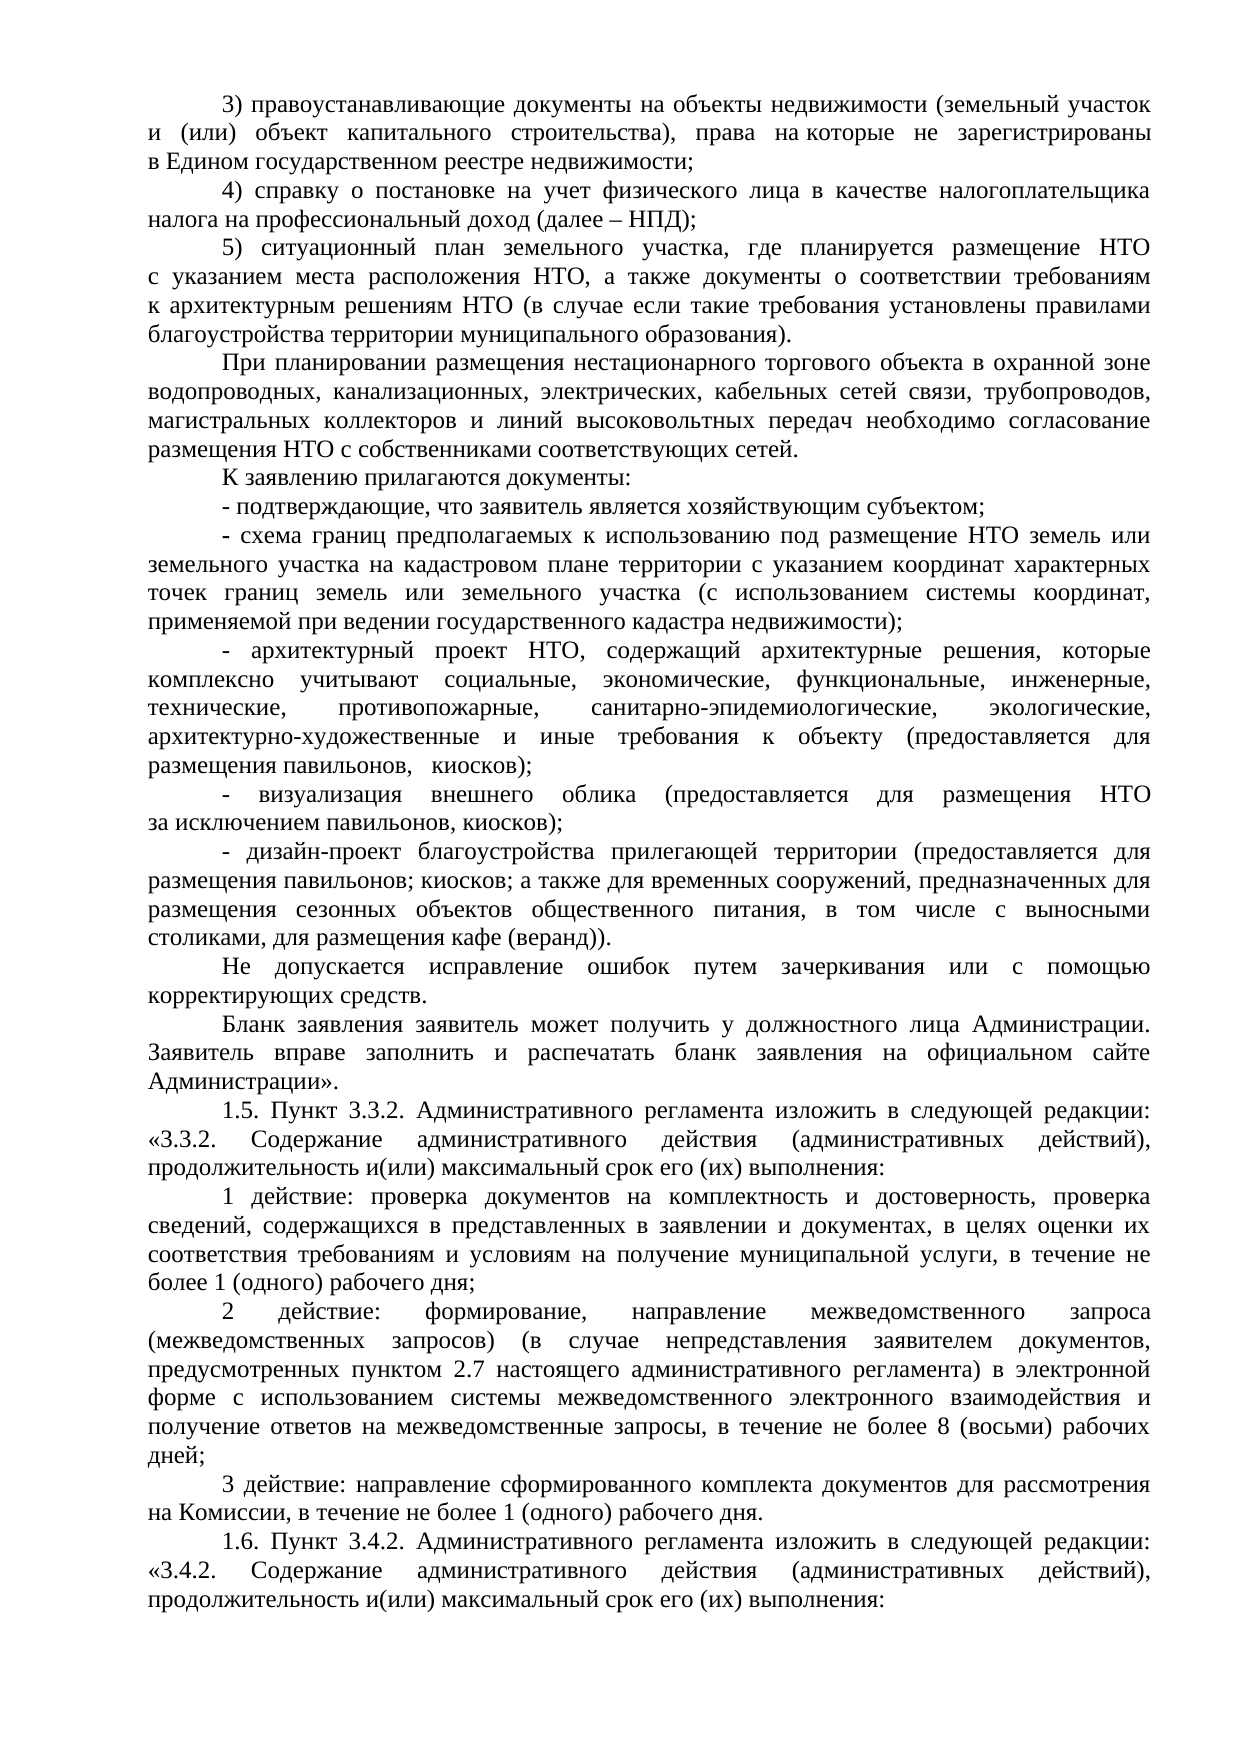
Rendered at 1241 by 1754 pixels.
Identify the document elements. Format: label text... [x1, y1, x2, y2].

text 3 действие: направление сформированного комплекта документов для рассмотрения на Комиссии, в течение не более 1 (одного) рабочего дня. [148, 1469, 1152, 1526]
text - дизайн-проект благоустройства прилегающей территории (предоставляется для размещения павильонов; киосков; а также для временных сооружений, предназначенных для размещения сезонных объектов общественного питания, в том числе с выносными столиками, для размещения кафе (веранд)). [148, 836, 1152, 951]
text 2 действие: формирование, направление межведомственного запроса (межведомственных запросов) (в случае непредставления заявителем документов, предусмотренных пунктом 2.7 настоящего административного регламента) в электронной форме с использованием системы межведомственного электронного взаимодействия и получение ответов на межведомственные запросы, в течение не более 8 (восьми) рабочих дней; [148, 1296, 1152, 1469]
text Не допускается исправление ошибок путем зачеркивания или с помощью корректирующих средств. [148, 951, 1152, 1009]
title К заявлению прилагаются документы: [148, 462, 1152, 491]
text 5) ситуационный план земельного участка, где планируется размещение НТО с указанием места расположения НТО, а также документы о соответствии требованиям к архитектурным решениям НТО (в случае если такие требования установлены правилами благоустройства территории муниципального образования). [148, 232, 1152, 347]
text 4) справку о постановке на учет физического лица в качестве налогоплательщика налога на профессиональный доход (далее – НПД); [148, 175, 1152, 232]
title - подтверждающие, что заявитель является хозяйствующим субъектом; [148, 491, 1152, 520]
text 1.5. Пункт 3.3.2. Административного регламента изложить в следующей редакции: «3.3.2. Содержание административного действия (административных действий), продолжительность и(или) максимальный срок его (их) выполнения: [148, 1095, 1152, 1181]
text Бланк заявления заявитель может получить у должностного лица Администрации. Заявитель вправе заполнить и распечатать бланк заявления на официальном сайте Администрации». [148, 1009, 1152, 1095]
text 1 действие: проверка документов на комплектность и достоверность, проверка сведений, содержащихся в представленных в заявлении и документах, в целях оценки их соответствия требованиям и условиям на получение муниципальной услуги, в течение не более 1 (одного) рабочего дня; [148, 1181, 1152, 1296]
text При планировании размещения нестационарного торгового объекта в охранной зоне водопроводных, канализационных, электрических, кабельных сетей связи, трубопроводов, магистральных коллекторов и линий высоковольтных передач необходимо согласование размещения НТО с собственниками соответствующих сетей. [148, 347, 1152, 462]
text 1.6. Пункт 3.4.2. Административного регламента изложить в следующей редакции: «3.4.2. Содержание административного действия (административных действий), продолжительность и(или) максимальный срок его (их) выполнения: [148, 1526, 1152, 1612]
text - архитектурный проект НТО, содержащий архитектурные решения, которые комплексно учитывают социальные, экономические, функциональные, инженерные, технические, противопожарные, санитарно-эпидемиологические, экологические, архитектурно-художественные и иные требования к объекту (предоставляется для размещения павильонов, киосков); [148, 635, 1152, 779]
text - схема границ предполагаемых к использованию под размещение НТО земель или земельного участка на кадастровом плане территории с указанием координат характерных точек границ земель или земельного участка (с использованием системы координат, применяемой при ведении государственного кадастра недвижимости); [148, 520, 1152, 635]
text - визуализация внешнего облика (предоставляется для размещения НТО за исключением павильонов, киосков); [148, 779, 1152, 836]
text 3) правоустанавливающие документы на объекты недвижимости (земельный участок и (или) объект капитального строительства), права на которые не зарегистрированы в Едином государственном реестре недвижимости; [148, 89, 1152, 175]
